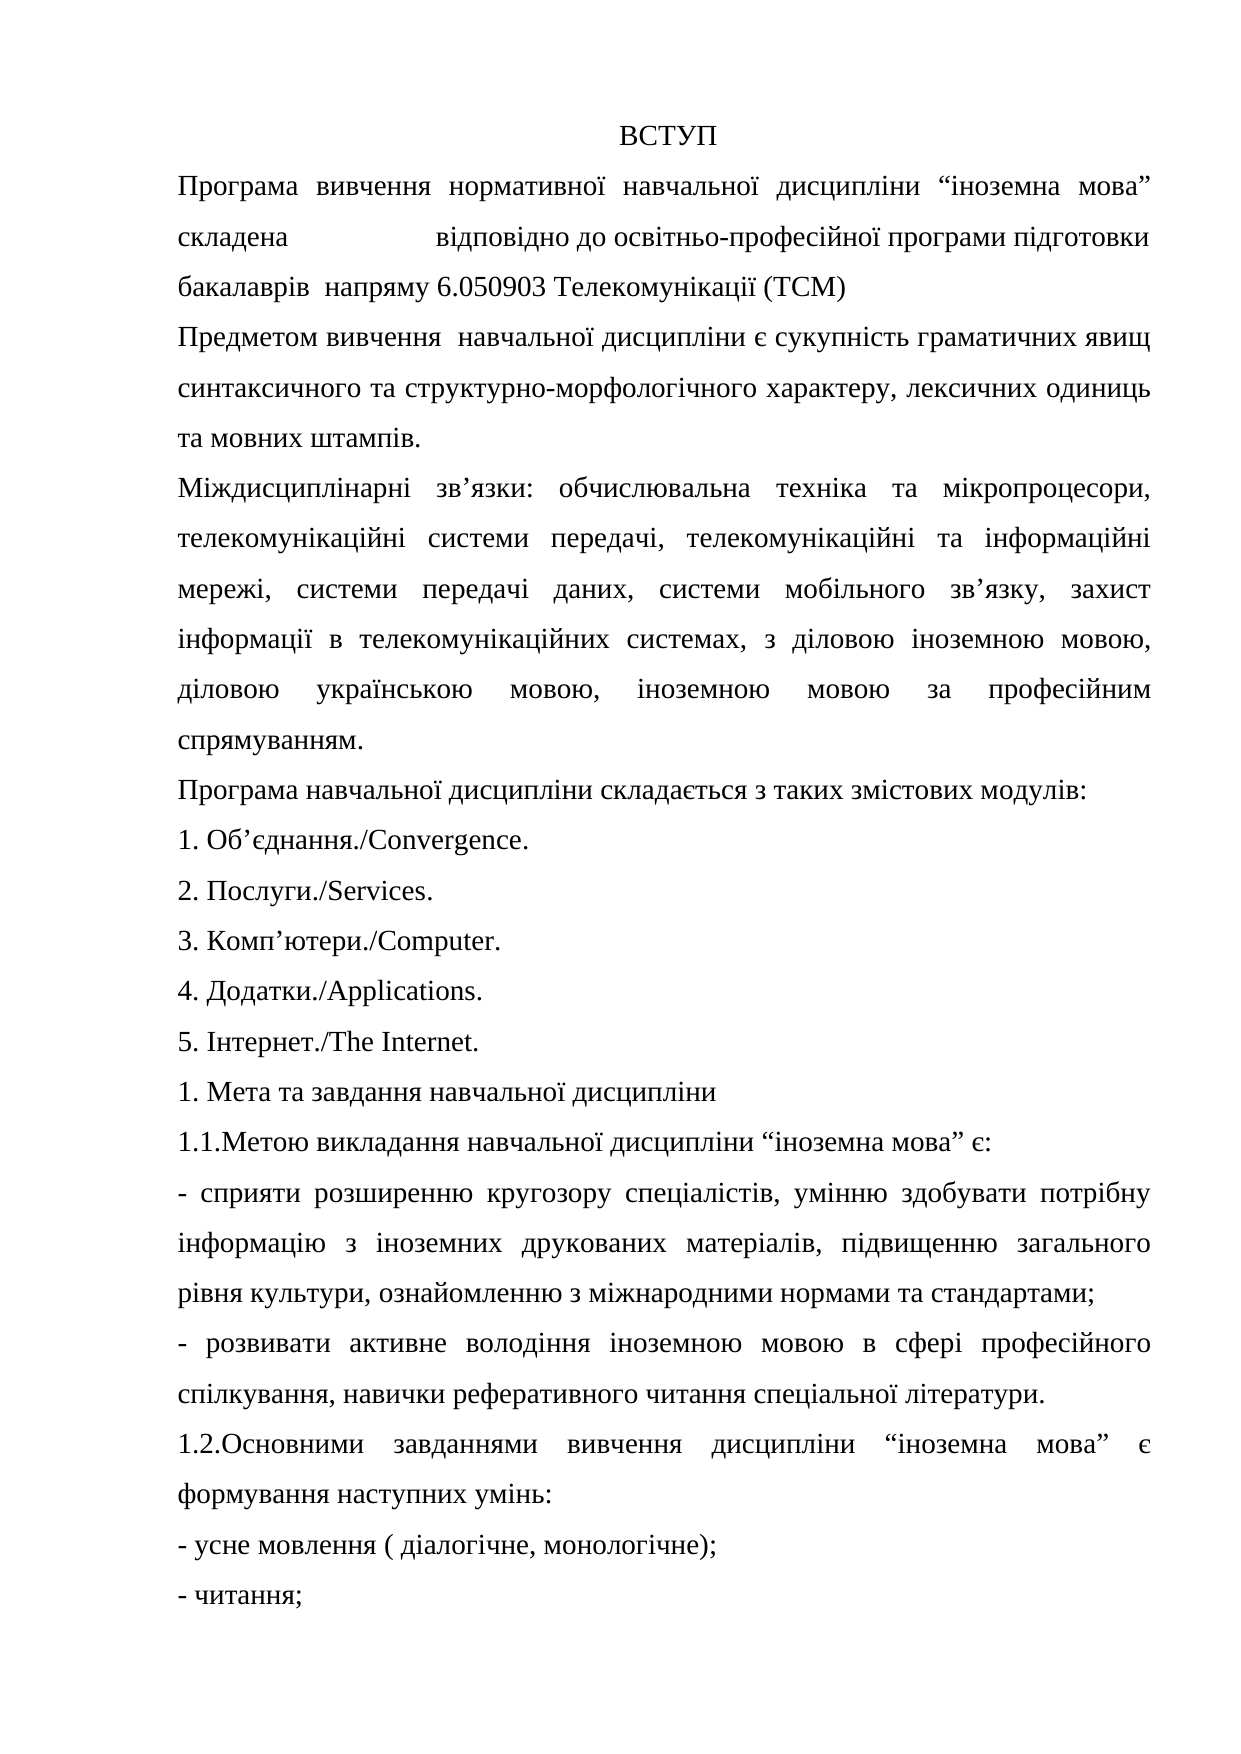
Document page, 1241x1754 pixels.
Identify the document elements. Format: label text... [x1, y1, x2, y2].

text 1.1.Метою викладання навчальної дисципліни “іноземна мова” є: [177, 1124, 1152, 1158]
text Міждисциплінарні зв’язки: обчислювальна техніка та мікропроцесори, телекомунікаційні системи передачі, телекомунікаційні та інформаційні мережі, системи передачі даних, системи мобільного зв’язку, захист інформації в телекомунікаційних системах, з діловою іноземною мовою, діловою українською мовою, іноземною мовою за професійним спрямуванням. [177, 470, 1152, 755]
subtitle 1. Мета та завдання навчальної дисципліни [177, 1074, 1152, 1108]
text 2. Послуги./Services. [177, 873, 1152, 906]
text - читання; [177, 1577, 1152, 1611]
text 1. Об’єднання./Convergence. [177, 822, 1152, 856]
text - сприяти розширенню кругозору спеціалістів, умінню здобувати потрібну інформацію з іноземних друкованих матеріалів, підвищенню загального рівня культури, ознайомленню з міжнародними нормами та стандартами; [177, 1175, 1152, 1309]
text Предметом вивчення навчальної дисципліни є сукупність граматичних явищ синтаксичного та структурно-морфологічного характеру, лексичних одиниць та мовних штампів. [177, 319, 1152, 453]
text Вступ [177, 118, 1152, 152]
text - усне мовлення ( діалогічне, монологічне); [177, 1527, 1152, 1560]
text Програма навчальної дисципліни складається з таких змістових модулів: [177, 772, 1152, 806]
text 1.2.Основними завданнями вивчення дисципліни “іноземна мова” є формування наступних умінь: [177, 1426, 1152, 1510]
text 4. Додатки./Applications. [177, 973, 1152, 1007]
list - розвивати активне володіння іноземною мовою в сфері професійного спілкування, навички реферативного читання спеціальної літератури. [177, 1326, 1152, 1409]
text 5. Інтернет./The Internet. [177, 1024, 1152, 1057]
text Програма вивчення нормативної навчальної дисципліни “іноземна мова” складена відповідно до освітньо-професійної програми підготовки бакалаврів напряму 6.050903 Телекомунікації (ТСМ) [177, 168, 1152, 303]
text 3. Комп’ютери./Computer. [177, 923, 1152, 957]
